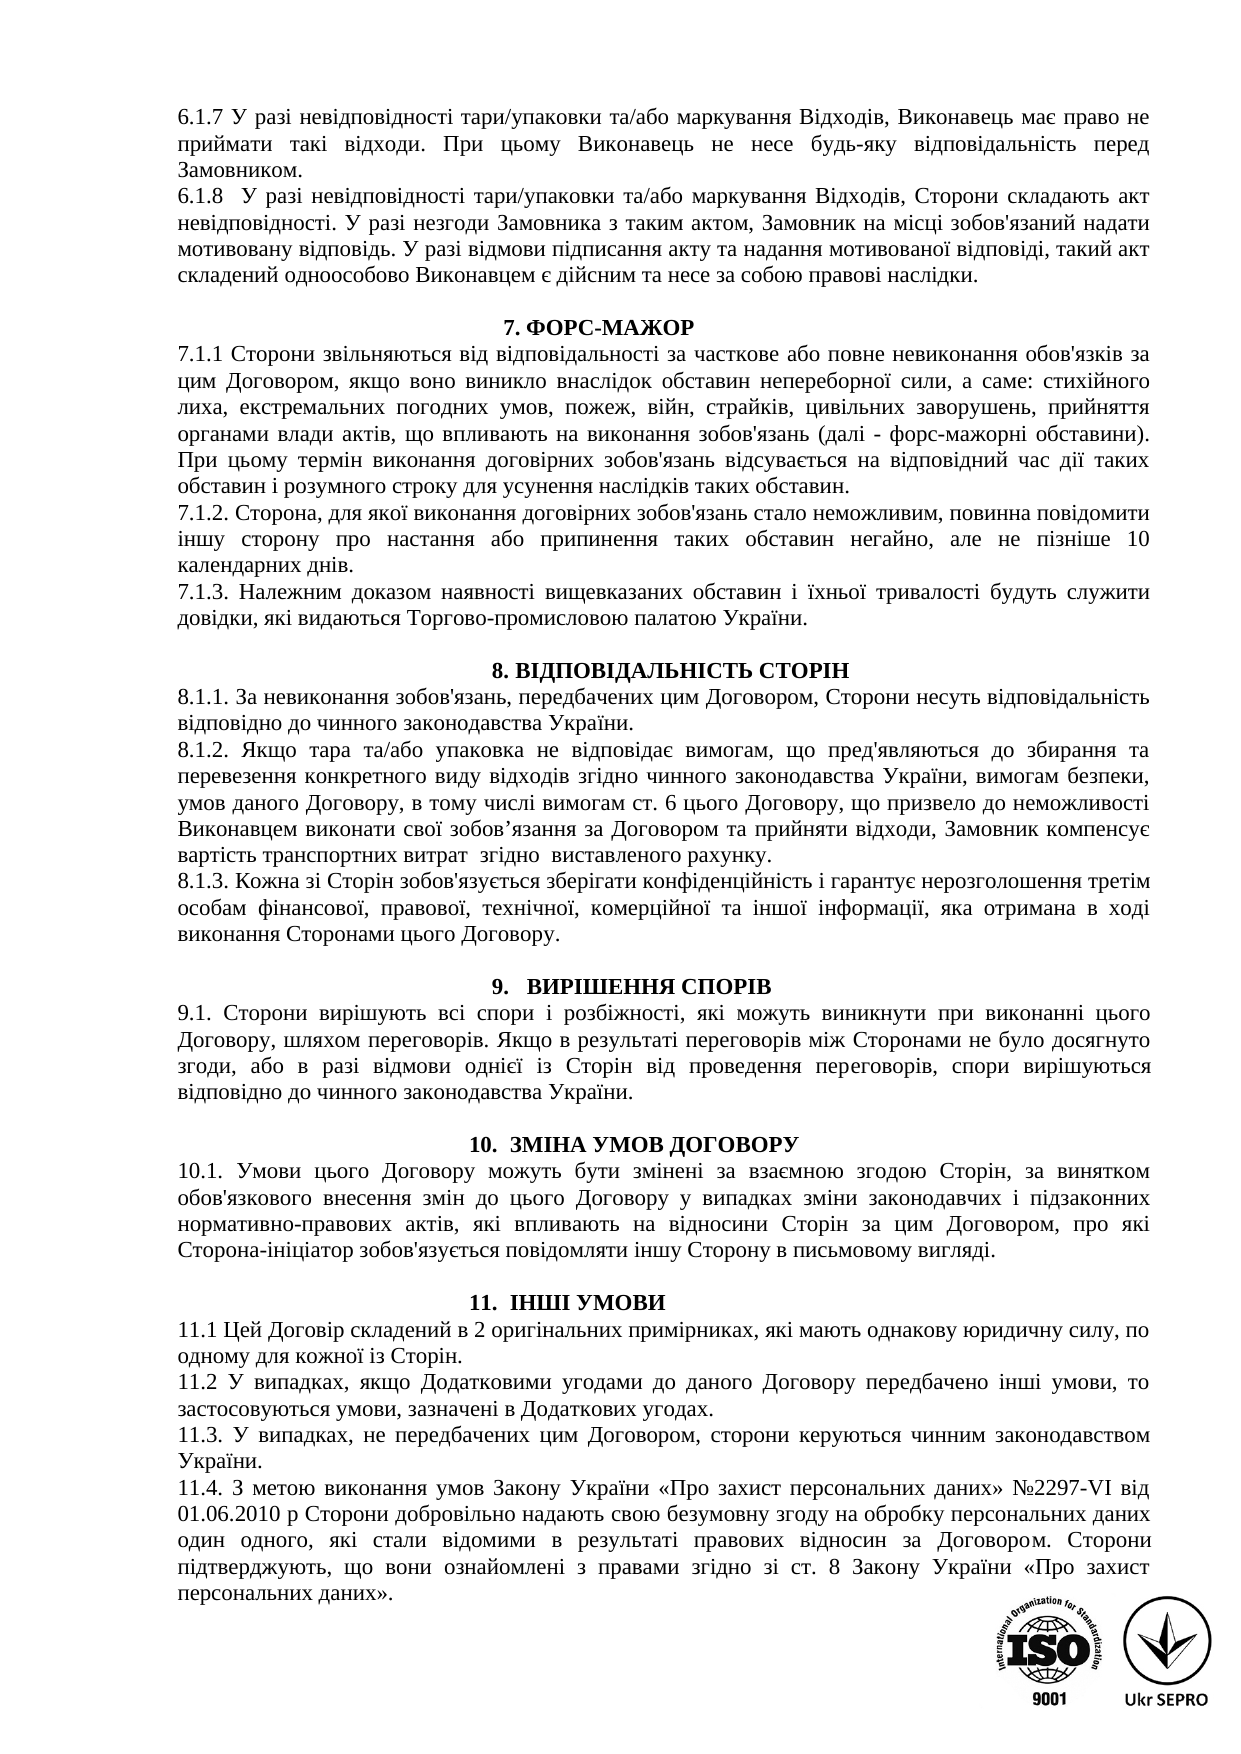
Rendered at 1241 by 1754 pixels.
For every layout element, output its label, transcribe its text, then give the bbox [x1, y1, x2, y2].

text 11.1 Цей Договір складений в 2 оригінальних примірниках, які мають однакову юридичну силу, по одному для кожної із Сторін. [177, 1316, 1152, 1368]
text 8. ВІДПОВІДАЛЬНІСТЬ СТОРІН [177, 657, 1152, 683]
picture [974, 1593, 1240, 1709]
text 9. ВИРІШЕННЯ СПОРІВ [177, 973, 1152, 999]
text 10.1. Умови цього Договору можуть бути змінені за взаємною згодою Сторін, за винятком обов'язкового внесення змін до цього Договору у випадках зміни законодавчих і підзаконних нормативно-правових актів, які впливають на відносини Сторін за цим Договором, про які Сторона-ініціатор зобов'язується повідомляти іншу Сторону в письмовому вигляді. [177, 1157, 1152, 1263]
text 8.1.1. За невиконання зобов'язань, передбачених цим Договором, Сторони несуть відповідальність відповідно до чинного законодавства України. [177, 683, 1152, 736]
text 11.2 У випадках, якщо Додатковими угодами до даного Договору передбачено інші умови, то застосовуються умови, зазначені в Додаткових угодах. [177, 1368, 1152, 1421]
text 10. ЗМІНА УМОВ ДОГОВОРУ [177, 1131, 1152, 1157]
text 11.4. З метою виконання умов Закону України «Про захист персональних даних» №2297-VI від 01.06.2010 р Сторони добровільно надають свою безумовну згоду на обробку персональних даних один одного, які стали відомими в результаті правових відносин за Договором. Сторони підтверджують, що вони ознайомлені з правами згідно зі ст. 8 Закону України «Про захист персональних даних». [177, 1474, 1152, 1606]
text 11.3. У випадках, не передбачених цим Договором, сторони керуються чинним законодавством України. [177, 1421, 1152, 1474]
text 8.1.2. Якщо тара та/або упаковка не відповідає вимогам, що пред'являються до збирання та перевезення конкретного виду відходів згідно чинного законодавства України, вимогам безпеки, умов даного Договору, в тому числі вимогам ст. 6 цього Договору, що призвело до неможливості Виконавцем виконати свої зобов’язання за Договором та прийняти відходи, Замовник компенсує вартість транспортних витрат згідно виставленого рахунку. [177, 736, 1152, 868]
text 7.1.1 Сторони звільняються від відповідальності за часткове або повне невиконання обов'язків за цим Договором, якщо воно виникло внаслідок обставин непереборної сили, а саме: стихійного лиха, екстремальних погодних умов, пожеж, війн, страйків, цивільних заворушень, прийняття органами влади актів, що впливають на виконання зобов'язань (далі - форс-мажорні обставини). При цьому термін виконання договірних зобов'язань відсувається на відповідний час дії таких обставин і розумного строку для усунення наслідків таких обставин. [177, 341, 1152, 499]
text 7. ФОРС-МАЖОР [177, 314, 1152, 341]
text 8.1.3. Кожна зі Сторін зобов'язується зберігати конфіденційність і гарантує нерозголошення третім особам фінансової, правової, технічної, комерційної та іншої інформації, яка отримана в ході виконання Сторонами цього Договору. [177, 868, 1152, 947]
text 11. ІНШІ УМОВИ [177, 1289, 1152, 1316]
text 9.1. Сторони вирішують всі спори і розбіжності, які можуть виникнути при виконанні цього Договору, шляхом переговорів. Якщо в результаті переговорів між Сторонами не було досягнуто згоди, або в разі відмови однієї із Сторін від проведення переговорів, спори вирішуються відповідно до чинного законодавства України. [177, 999, 1152, 1105]
text 6.1.8 У разі невідповідності тари/упаковки та/або маркування Відходів, Сторони складають акт невідповідності. У разі незгоди Замовника з таким актом, Замовник на місці зобов'язаний надати мотивовану відповідь. У разі відмови підписання акту та надання мотивованої відповіді, такий акт складений одноособово Виконавцем є дійсним та несе за собою правові наслідки. [177, 182, 1152, 288]
text 7.1.2. Сторона, для якої виконання договірних зобов'язань стало неможливим, повинна повідомити іншу сторону про настання або припинення таких обставин негайно, але не пізніше 10 календарних днів. [177, 499, 1152, 578]
text 7.1.3. Належним доказом наявності вищевказаних обставин і їхньої тривалості будуть служити довідки, які видаються Торгово-промисловою палатою України. [177, 578, 1152, 630]
text 6.1.7 У разі невідповідності тари/упаковки та/або маркування Відходів, Виконавець має право не приймати такі відходи. При цьому Виконавець не несе будь-яку відповідальність перед Замовником. [177, 103, 1152, 182]
